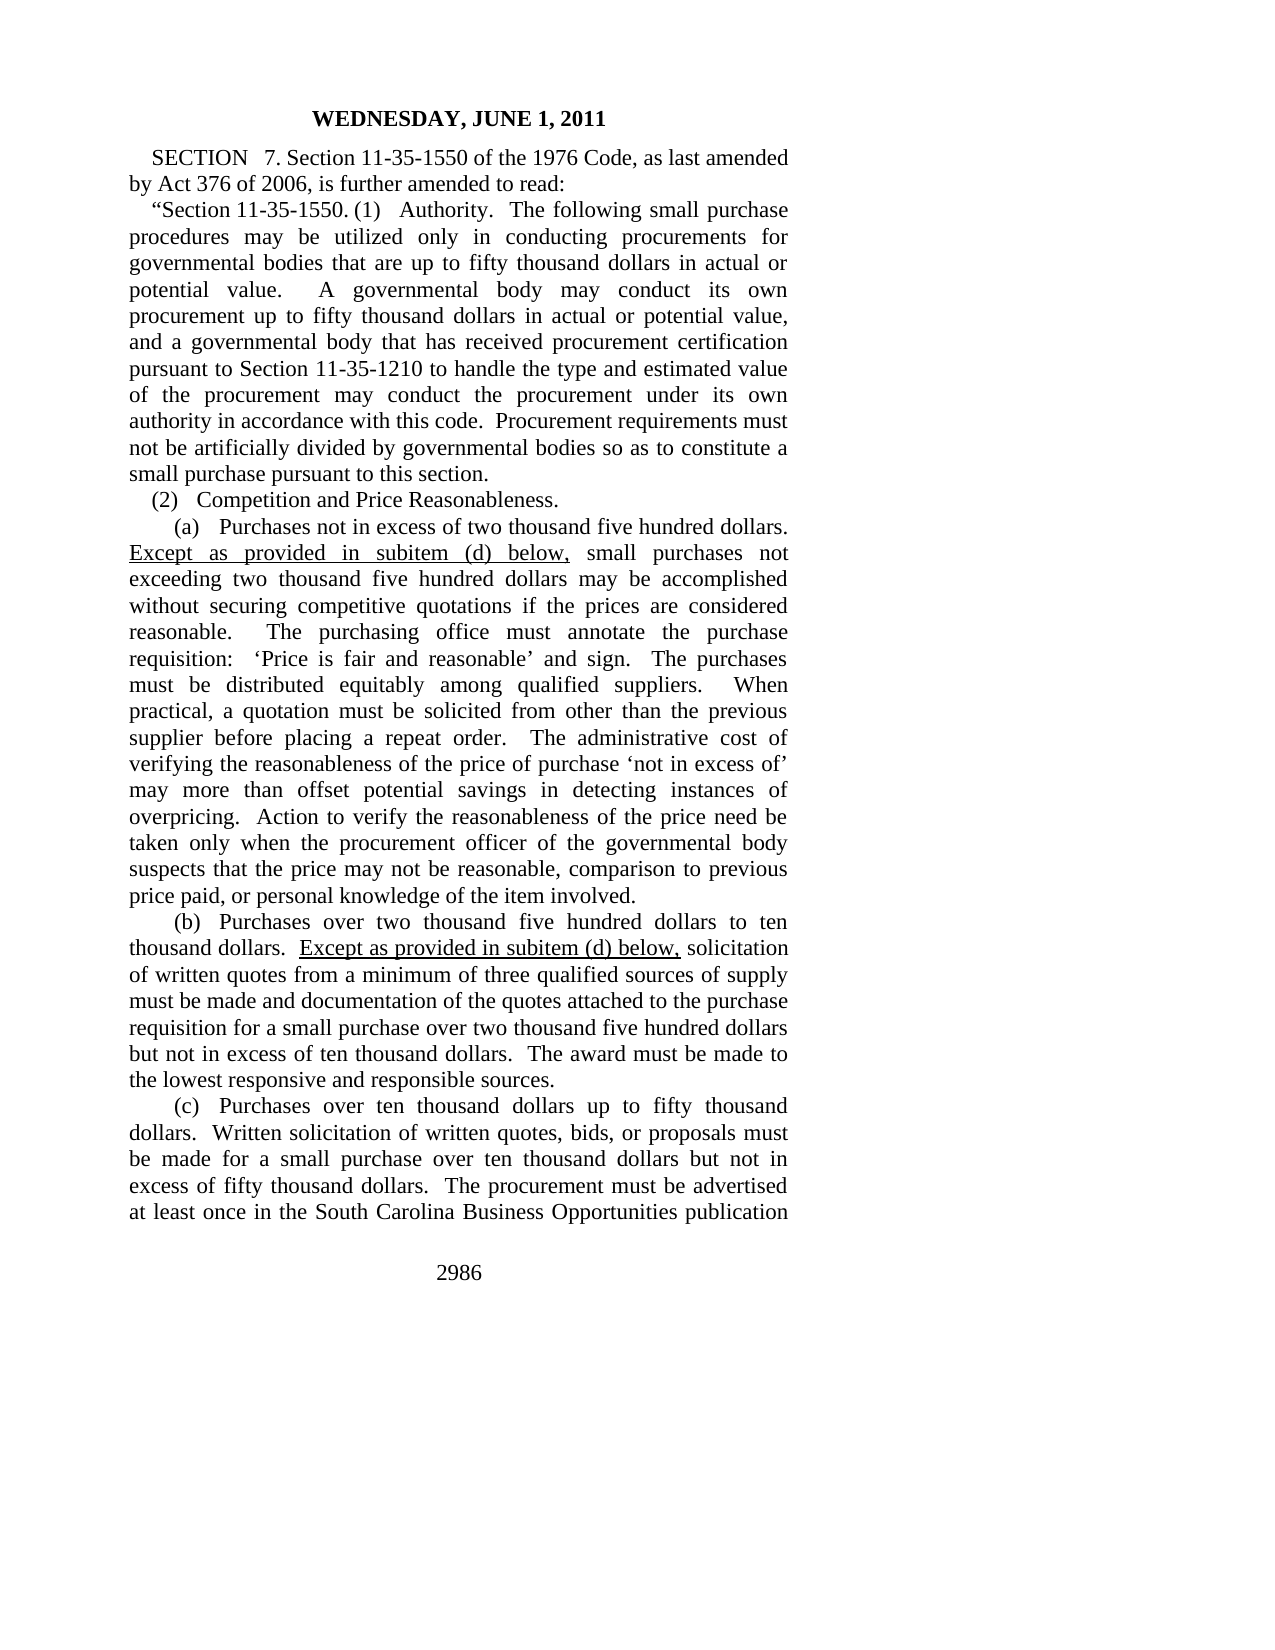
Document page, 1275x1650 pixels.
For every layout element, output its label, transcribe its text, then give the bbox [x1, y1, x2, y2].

text (a) Purchases not in excess of two thousand five hundred dollars. Except as provided in subitem (d) below, small purchases not exceeding two thousand five hundred dollars may be accomplished without securing competitive quotations if the prices are considered reasonable. The purchasing office must annotate the purchase requisition: ‘Price is fair and reasonable’ and sign. The purchases must be distributed equitably among qualified suppliers. When practical, a quotation must be solicited from other than the previous supplier before placing a repeat order. The administrative cost of verifying the reasonableness of the price of purchase ‘not in excess of’ may more than offset potential savings in detecting instances of overpricing. Action to verify the reasonableness of the price need be taken only when the procurement officer of the governmental body suspects that the price may not be reasonable, comparison to previous price paid, or personal knowledge of the item involved. [129, 513, 789, 908]
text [129, 1093, 789, 1224]
text (2) Competition and Price Reasonableness. [129, 486, 789, 513]
text “Section 11-35-1550. (1) Authority. The following small purchase procedures may be utilized only in conducting procurements for governmental bodies that are up to fifty thousand dollars in actual or potential value. A governmental body may conduct its own procurement up to fifty thousand dollars in actual or potential value, and a governmental body that has received procurement certification pursuant to Section 11-35-1210 to handle the type and estimated value of the procurement may conduct the procurement under its own authority in accordance with this code. Procurement requirements must not be artificially divided by governmental bodies so as to constitute a small purchase pursuant to this section. [129, 197, 789, 486]
text (b) Purchases over two thousand five hundred dollars to ten thousand dollars. Except as provided in subitem (d) below, solicitation of written quotes from a minimum of three qualified sources of supply must be made and documentation of the quotes attached to the purchase requisition for a small purchase over two thousand five hundred dollars but not in excess of ten thousand dollars. The award must be made to the lowest responsive and responsible sources. [129, 908, 789, 1093]
text SECTION 7. Section 11-35-1550 of the 1976 Code, as last amended by Act 376 of 2006, is further amended to read: [129, 144, 789, 197]
